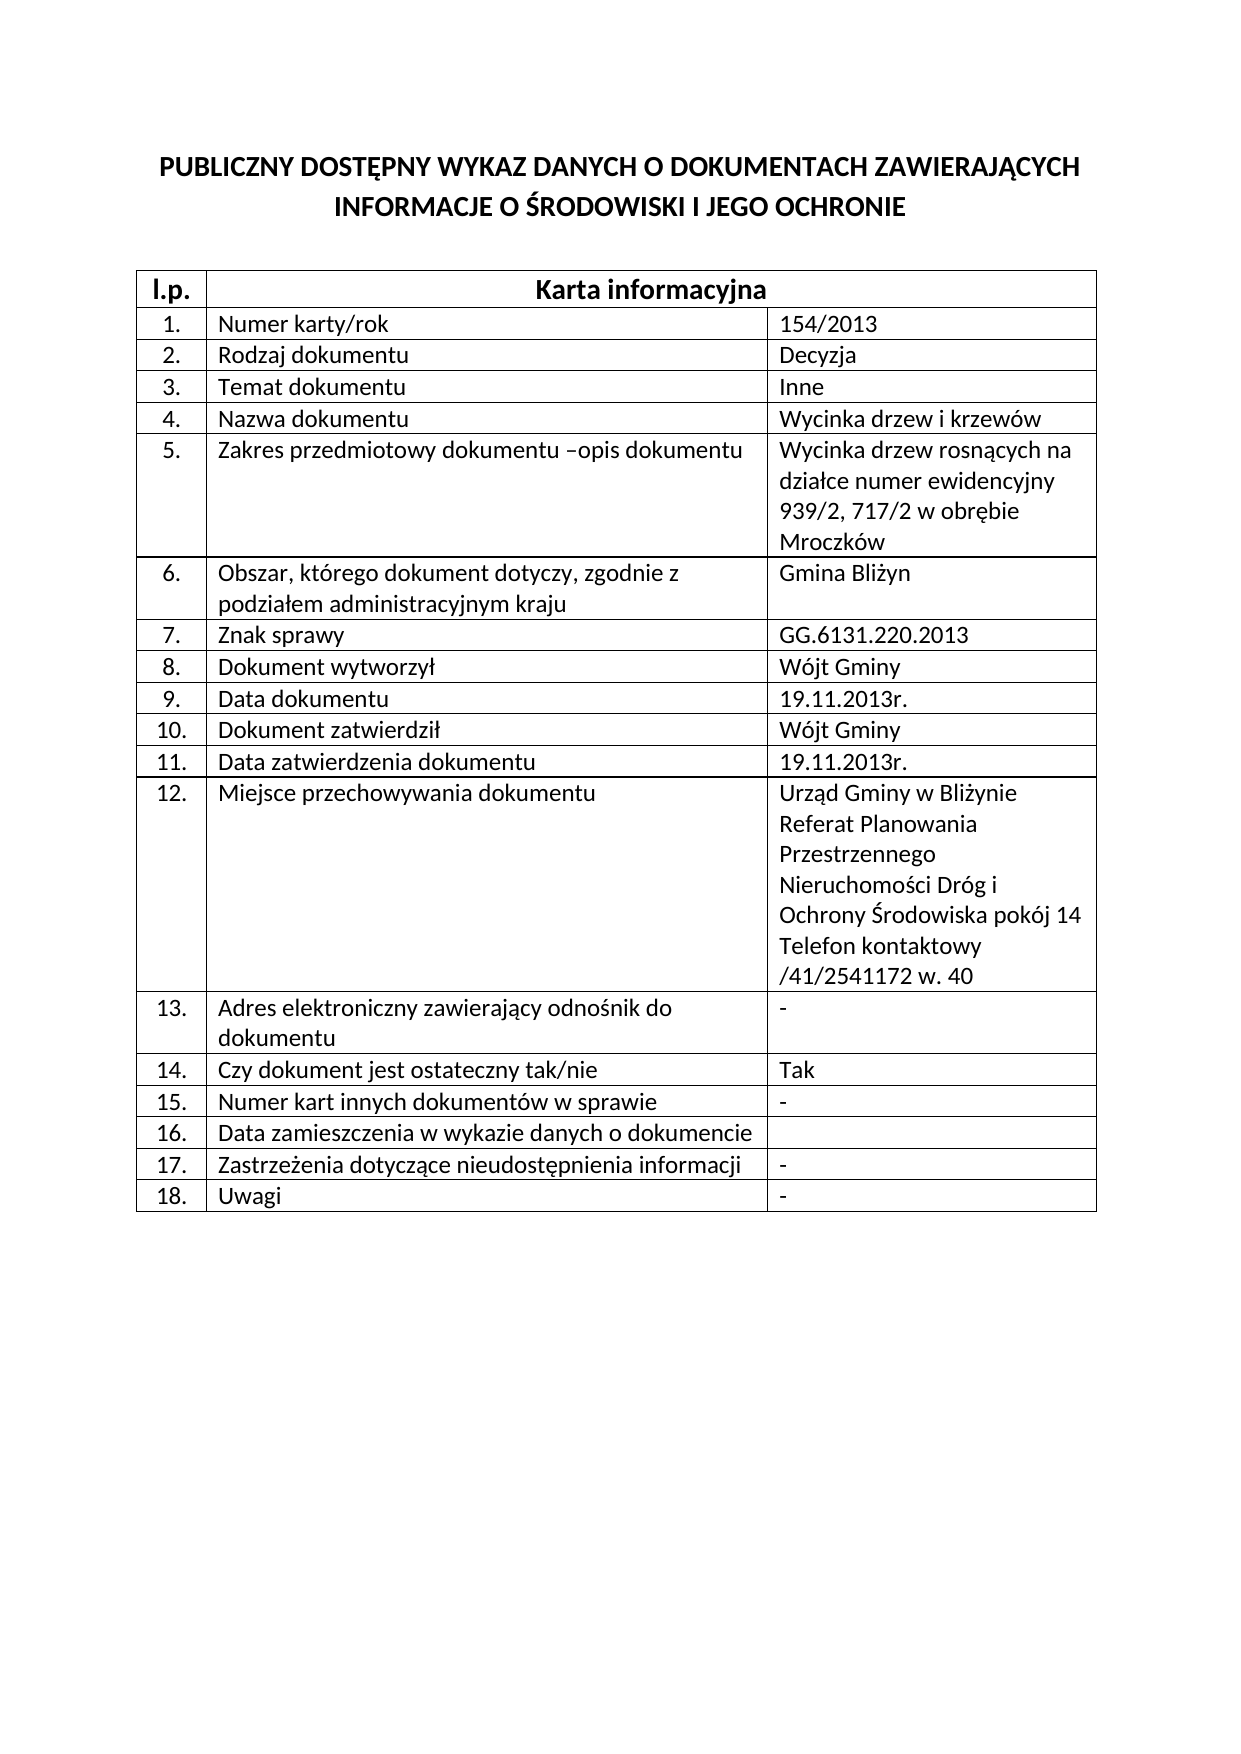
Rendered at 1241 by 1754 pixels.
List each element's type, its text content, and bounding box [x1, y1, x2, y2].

table_cell 6. [137, 558, 206, 618]
table_cell 15. [137, 1086, 206, 1116]
text PUBLICZNY DOSTĘPNY WYKAZ DANYCH O DOKUMENTACH ZAWIERAJĄCYCH INFORMACJE O ŚRODOWISKI I JEGO OCHRONIE [148, 148, 1093, 224]
table_cell Numer kart innych dokumentów w sprawie [207, 1086, 767, 1116]
table_cell Tak [768, 1054, 1096, 1085]
table_cell 11. [137, 746, 206, 776]
table_cell Inne [768, 371, 1096, 402]
table_cell Zastrzeżenia dotyczące nieudostępnienia informacji [207, 1149, 767, 1179]
table_cell Data dokumentu [207, 683, 767, 713]
table_cell [768, 1117, 1096, 1148]
table_cell 154/2013 [768, 308, 1096, 339]
table_cell Wójt Gminy [768, 651, 1096, 682]
table_cell 1. [137, 308, 206, 339]
table_cell 7. [137, 620, 206, 650]
table_cell Temat dokumentu [207, 371, 767, 402]
table_cell Urząd Gminy w Bliżynie Referat Planowania Przestrzennego Nieruchomości Dróg i Ochrony Środowiska pokój 14 Telefon kontaktowy /41/2541172 w. 40 [768, 778, 1096, 991]
table_cell 16. [137, 1117, 206, 1148]
table_cell Adres elektroniczny zawierający odnośnik do dokumentu [207, 992, 767, 1053]
table_cell - [768, 1086, 1096, 1116]
table_cell Data zatwierdzenia dokumentu [207, 746, 767, 776]
table_cell Data zamieszczenia w wykazie danych o dokumencie [207, 1117, 767, 1148]
table_cell 3. [137, 371, 206, 402]
table_cell Dokument wytworzył [207, 651, 767, 682]
table_cell Czy dokument jest ostateczny tak/nie [207, 1054, 767, 1085]
table_cell Obszar, którego dokument dotyczy, zgodnie z podziałem administracyjnym kraju [207, 558, 767, 618]
table_cell - [768, 1149, 1096, 1179]
table_cell Znak sprawy [207, 620, 767, 650]
table_cell Zakres przedmiotowy dokumentu –opis dokumentu [207, 434, 767, 556]
table_cell Nazwa dokumentu [207, 403, 767, 433]
table_cell Wójt Gminy [768, 714, 1096, 745]
table_cell Wycinka drzew i krzewów [768, 403, 1096, 433]
table_cell Rodzaj dokumentu [207, 340, 767, 370]
table_cell Dokument zatwierdził [207, 714, 767, 745]
table_cell 13. [137, 992, 206, 1053]
table_cell 12. [137, 778, 206, 991]
table_cell 4. [137, 403, 206, 433]
table_header l.p. [137, 271, 206, 307]
table_cell - [768, 992, 1096, 1053]
table_cell 14. [137, 1054, 206, 1085]
table_header Karta informacyjna [207, 271, 1096, 307]
table_cell Wycinka drzew rosnących na działce numer ewidencyjny 939/2, 717/2 w obrębie Mroczków [768, 434, 1096, 556]
table_cell Miejsce przechowywania dokumentu [207, 778, 767, 991]
table_cell Gmina Bliżyn [768, 558, 1096, 618]
table_cell Numer karty/rok [207, 308, 767, 339]
table_cell 8. [137, 651, 206, 682]
table_cell 17. [137, 1149, 206, 1179]
table_cell 18. [137, 1180, 206, 1211]
table_cell 9. [137, 683, 206, 713]
table_cell 19.11.2013r. [768, 746, 1096, 776]
table_cell Decyzja [768, 340, 1096, 370]
table_cell 5. [137, 434, 206, 556]
table_cell - [768, 1180, 1096, 1211]
table_cell Uwagi [207, 1180, 767, 1211]
table_cell 2. [137, 340, 206, 370]
table_cell GG.6131.220.2013 [768, 620, 1096, 650]
table_cell 19.11.2013r. [768, 683, 1096, 713]
table_cell 10. [137, 714, 206, 745]
